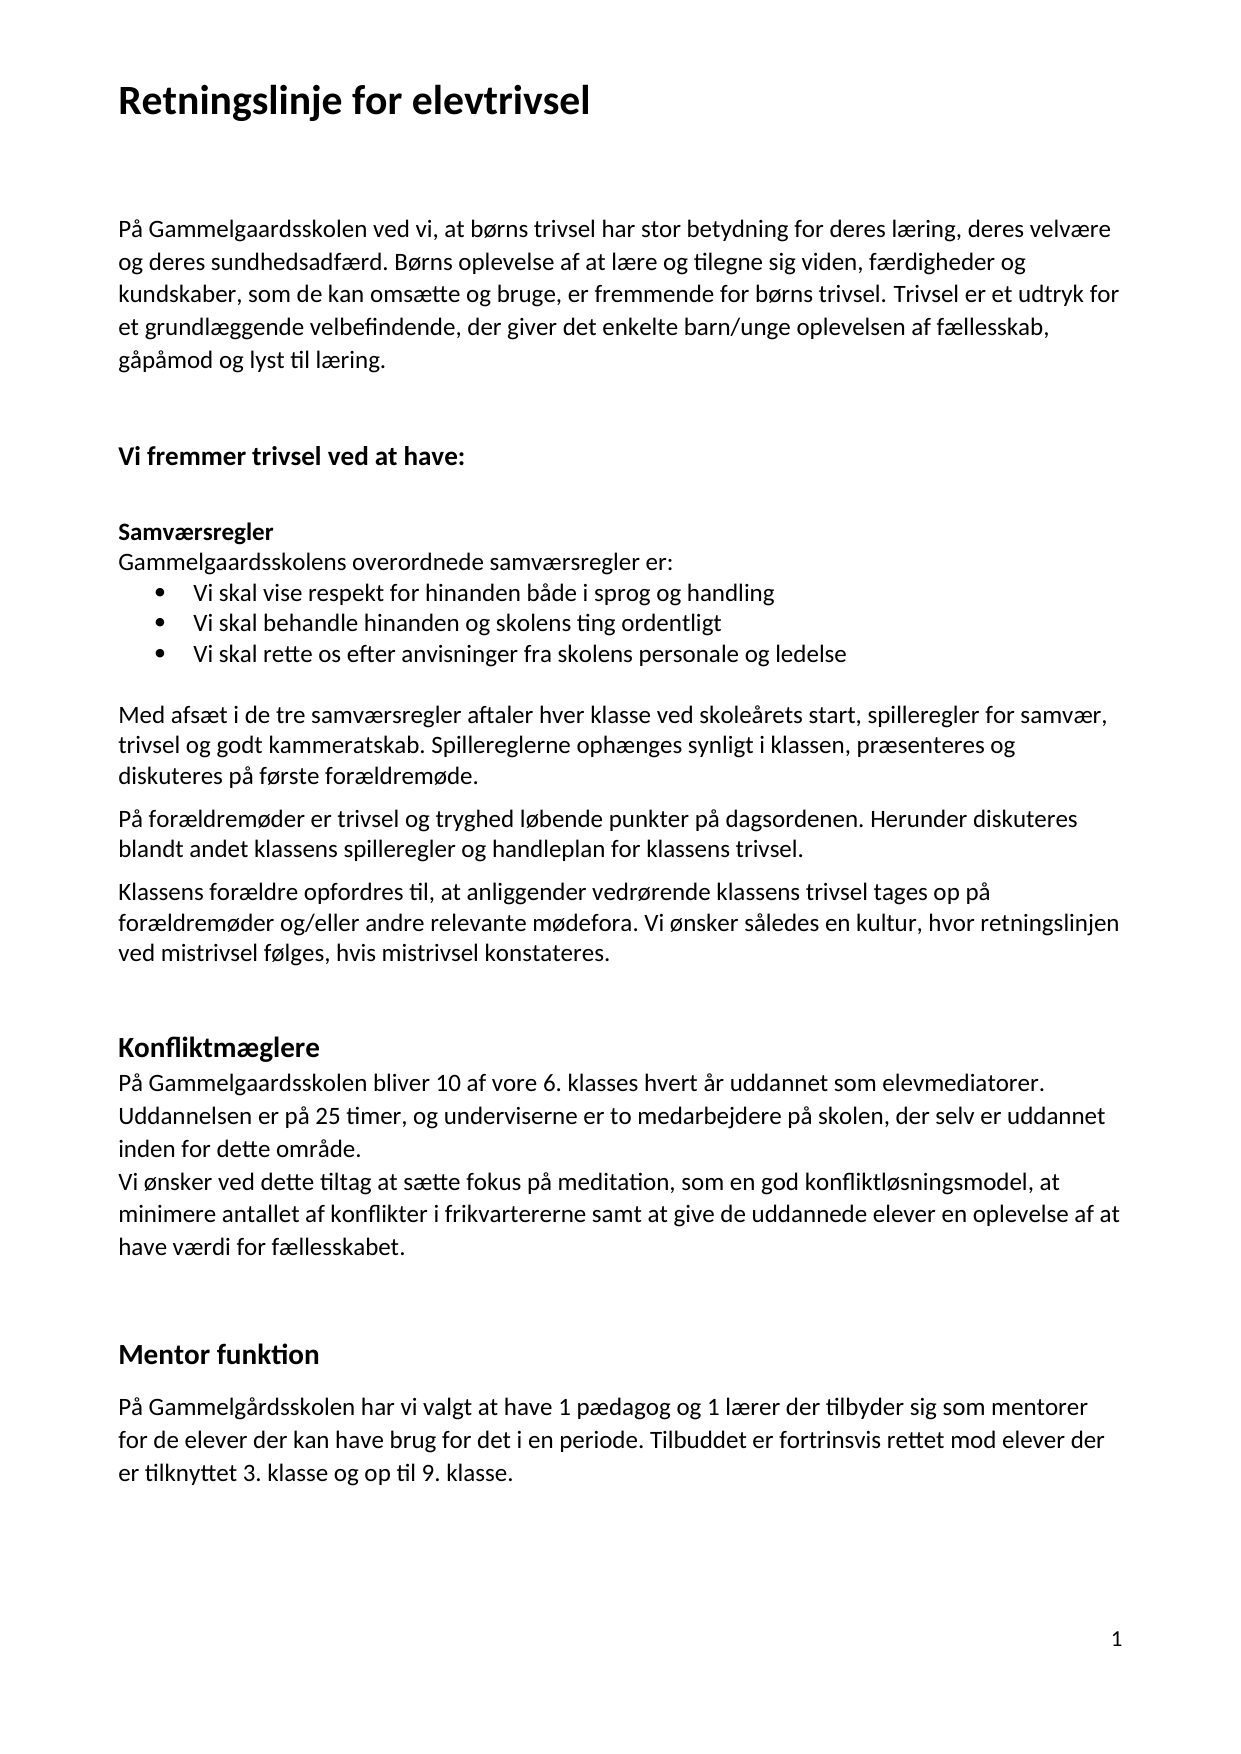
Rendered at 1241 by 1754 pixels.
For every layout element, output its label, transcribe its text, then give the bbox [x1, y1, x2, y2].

text Gammelgaardsskolens overordnede samværsregler er: [118, 546, 1122, 577]
text Konfliktmæglere På Gammelgaardsskolen bliver 10 af vore 6. klasses hvert år uddannet som elevmediatorer. Uddannelsen er på 25 timer, og underviserne er to medarbejdere på skolen, der selv er uddannet inden for dette område. Vi ønsker ved dette tiltag at sætte fokus på meditation, som en god konfliktløsningsmodel, at minimere antallet af konflikter i frikvartererne samt at give de uddannede elever en oplevelse af at have værdi for fællesskabet. [118, 1029, 1122, 1262]
list Vi skal vise respekt for hinanden både i sprog og handling [156, 577, 1122, 607]
text Med afsæt i de tre samværsregler aftaler hver klasse ved skoleårets start, spilleregler for samvær, trivsel og godt kammeratskab. Spillereglerne ophænges synligt i klassen, præsenteres og diskuteres på første forældremøde. [118, 699, 1122, 790]
list Vi skal behandle hinanden og skolens ting ordentligt [156, 607, 1122, 638]
text Mentor funktion [118, 1336, 1122, 1372]
text På Gammelgårdsskolen har vi valgt at have 1 pædagog og 1 lærer der tilbyder sig som mentorer for de elever der kan have brug for det i en periode. Tilbuddet er fortrinsvis rettet mod elever der er tilknyttet 3. klasse og op til 9. klasse. [118, 1391, 1122, 1488]
text Klassens forældre opfordres til, at anliggender vedrørende klassens trivsel tages op på forældremøder og/eller andre relevante mødefora. Vi ønsker således en kultur, hvor retningslinjen ved mistrivsel følges, hvis mistrivsel konstateres. [118, 876, 1122, 968]
list Vi skal rette os efter anvisninger fra skolens personale og ledelse [156, 638, 1122, 668]
text På Gammelgaardsskolen ved vi, at børns trivsel har stor betydning for deres læring, deres velvære og deres sundhedsadfærd. Børns oplevelse af at lære og tilegne sig viden, færdigheder og kundskaber, som de kan omsætte og bruge, er fremmende for børns trivsel. Trivsel er et udtryk for et grundlæggende velbefindende, der giver det enkelte barn/unge oplevelsen af fællesskab, gåpåmod og lyst til læring. [118, 213, 1122, 375]
text På forældremøder er trivsel og tryghed løbende punkter på dagsordenen. Herunder diskuteres blandt andet klassens spilleregler og handleplan for klassens trivsel. [118, 803, 1122, 864]
text Samværsregler [118, 516, 1122, 546]
text Vi fremmer trivsel ved at have: [118, 439, 1122, 473]
